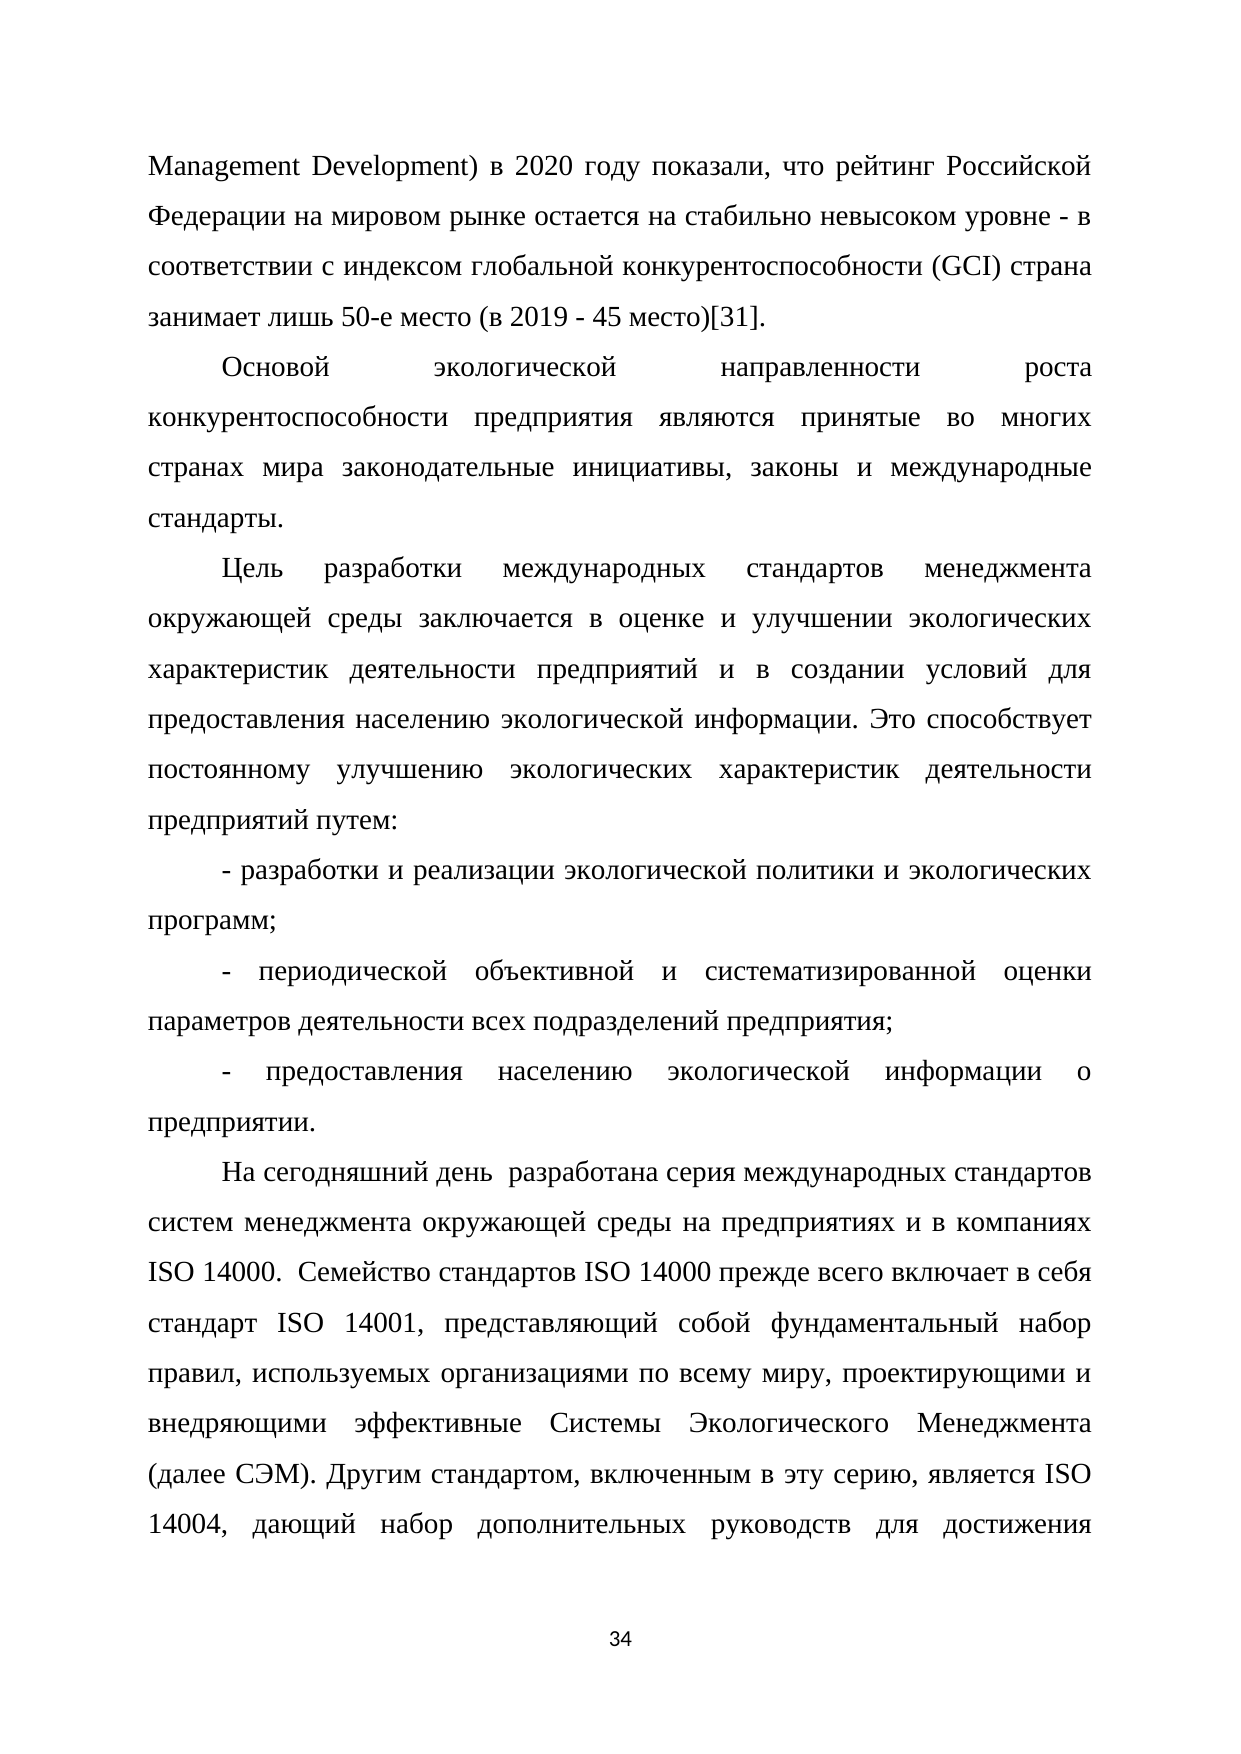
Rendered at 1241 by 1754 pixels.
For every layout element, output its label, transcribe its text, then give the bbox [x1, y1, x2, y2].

text - периодической объективной и систематизированной оценки параметров деятельности всех подразделений предприятия; [148, 953, 1092, 1037]
text - разработки и реализации экологической политики и экологических программ; [148, 852, 1092, 936]
text Основой экологической направленности роста конкурентоспособности предприятия являются принятые во многих странах мира законодательные инициативы, законы и международные стандарты. [148, 349, 1092, 533]
text - предоставления населению экологической информации о предприятии. [148, 1053, 1092, 1137]
text Цель разработки международных стандартов менеджмента окружающей среды заключается в оценке и улучшении экологических характеристик деятельности предприятий и в создании условий для предоставления населению экологической информации. Это способствует постоянному улучшению экологических характеристик деятельности предприятий путем: [148, 550, 1092, 835]
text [148, 148, 1092, 332]
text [148, 1154, 1092, 1540]
